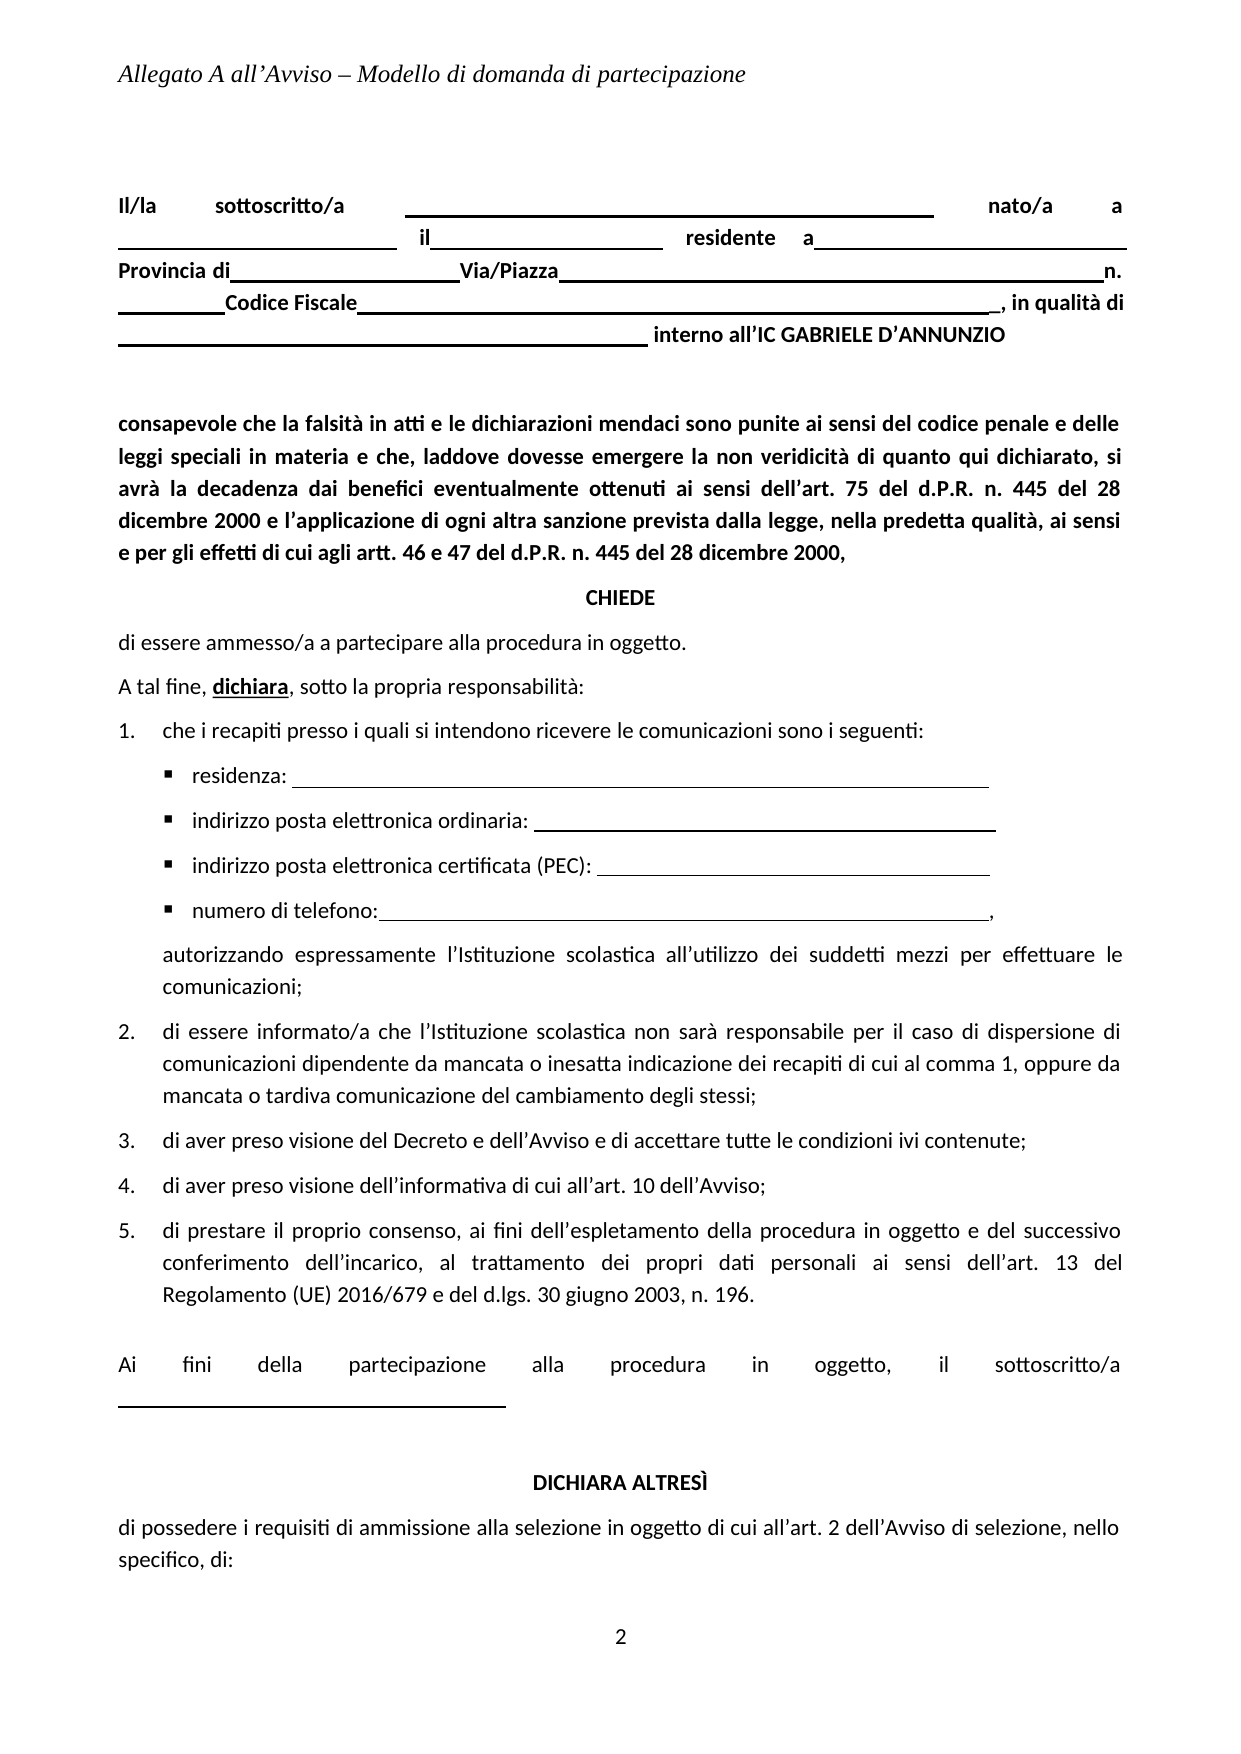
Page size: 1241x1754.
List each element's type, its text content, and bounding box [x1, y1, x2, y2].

subtitle Provincia di Via/Piazza n. [118, 256, 1138, 284]
list di prestare il proprio consenso, ai fini dell’espletamento della procedura in oggetto e del successivo conferimento dell’incarico, al trattamento dei propri dati personali ai sensi dell’art. 13 del Regolamento (UE) 2016/679 e del d.lgs. 30 giugno 2003, n. 196. [118, 1216, 1123, 1308]
text Codice Fiscale _, in qualità di [118, 288, 1138, 316]
list numero di telefono: , [162, 896, 1138, 924]
text autorizzando espressamente l’Istituzione scolastica all’utilizzo dei suddetti mezzi per effettuare le comunicazioni; [162, 940, 1122, 1001]
text di essere ammesso/a a partecipare alla procedura in oggetto. A tal fine, dichiara, sotto la propria responsabilità: [118, 628, 690, 700]
list indirizzo posta elettronica certificata (PEC): [162, 851, 1138, 879]
list di aver preso visione del Decreto e dell’Avviso e di accettare tutte le condizioni ivi contenute; [118, 1126, 1138, 1154]
text di possedere i requisiti di ammissione alla selezione in oggetto di cui all’art. 2 dell’Avviso di selezione, nello specifico, di: [118, 1513, 1138, 1573]
list che i recapiti presso i quali si intendono ricevere le comunicazioni sono i seguenti: [118, 717, 1138, 744]
text consapevole che la falsità in atti e le dichiarazioni mendaci sono punite ai sensi del codice penale e delle leggi speciali in materia e che, laddove dovesse emergere la non veridicità di quanto qui dichiarato, si avrà la decadenza dai benefici eventualmente ottenuti ai sensi dell’art. 75 del d.P.R. n. 445 del 28 dicembre 2000 e l’applicazione di ogni altra sanzione prevista dalla legge, nella predetta qualità, ai sensi e per gli effetti di cui agli artt. 46 e 47 del d.P.R. n. 445 del 28 dicembre 2000, [118, 409, 1122, 566]
text il residente a [118, 223, 1138, 251]
subtitle Il/la sottoscritto/a nato/a a [118, 191, 1138, 219]
text Ai fini della partecipazione alla procedura in oggetto, il sottoscritto/a [118, 1350, 1138, 1378]
list residenza: [162, 761, 1138, 789]
list di essere informato/a che l’Istituzione scolastica non sarà responsabile per il caso di dispersione di comunicazioni dipendente da mancata o inesatta indicazione dei recapiti di cui al comma 1, oppure da mancata o tardiva comunicazione del cambiamento degli stessi; [118, 1017, 1123, 1109]
list di aver preso visione dell’informativa di cui all’art. 10 dell’Avviso; [118, 1171, 1138, 1199]
subtitle interno all’IC GABRIELE D’ANNUNZIO [118, 320, 1138, 348]
subtitle CHIEDE [531, 583, 709, 611]
list indirizzo posta elettronica ordinaria: [162, 806, 1138, 834]
subtitle DICHIARA ALTRESÌ [531, 1468, 709, 1497]
